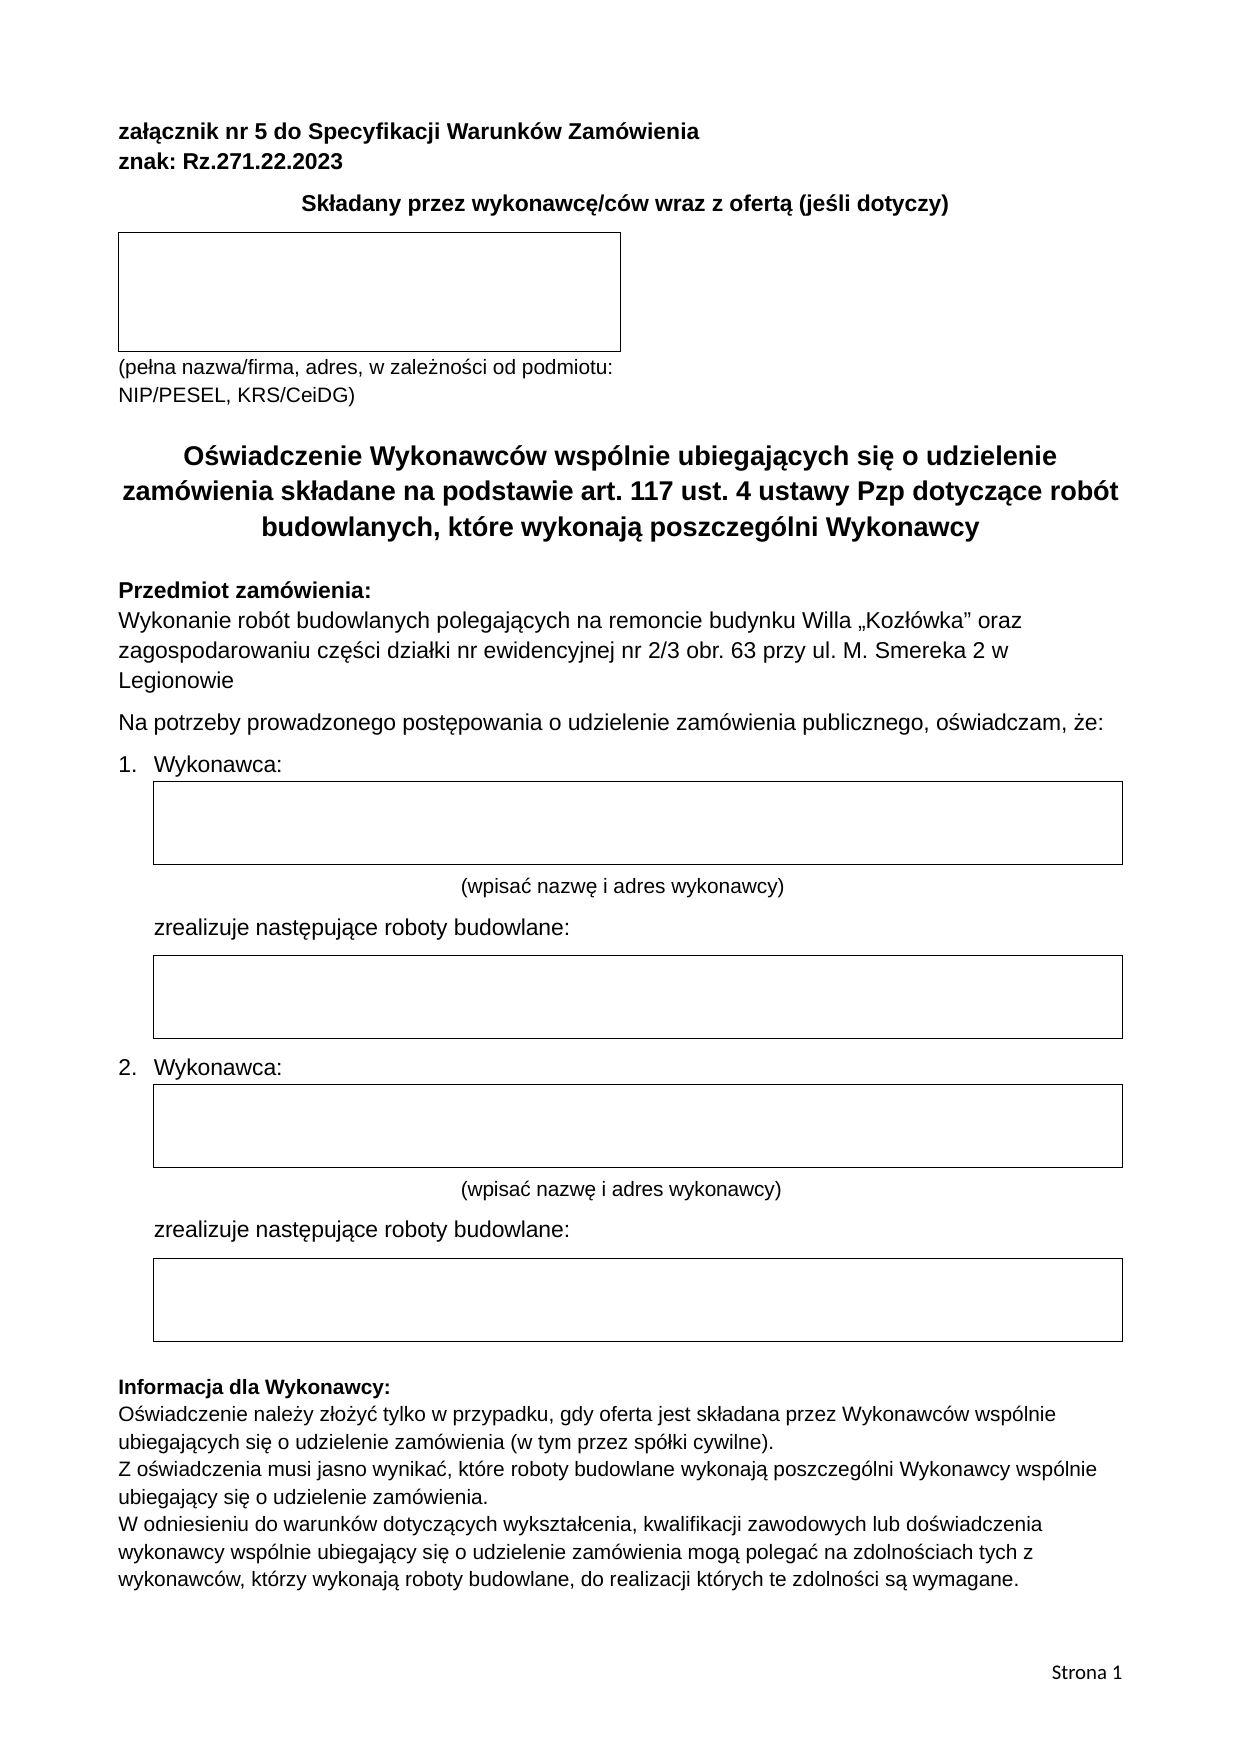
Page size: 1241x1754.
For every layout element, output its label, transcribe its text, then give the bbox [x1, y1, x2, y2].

text zrealizuje następujące roboty budowlane: [153, 1216, 1122, 1243]
text (wpisać nazwę i adres wykonawcy) [461, 874, 1122, 898]
text (pełna nazwa/firma, adres, w zależności od podmiotu: NIP/PESEL, KRS/CeiDG) [118, 355, 620, 406]
text Oświadczenie należy złożyć tylko w przypadku, gdy oferta jest składana przez Wykonawców wspólnie ubiegających się o udzielenie zamówienia (w tym przez spółki cywilne). [118, 1402, 1122, 1453]
text (wpisać nazwę i adres wykonawcy) [461, 1177, 1122, 1201]
list Wykonawca: [118, 751, 1122, 864]
text zrealizuje następujące roboty budowlane: [153, 913, 1122, 940]
text Informacja dla Wykonawcy: [118, 1374, 1122, 1398]
list Oświadczenie Wykonawców wspólnie ubiegających się o udzielenie zamówienia składane na podstawie art. 117 ust. 4 ustawy Pzp dotyczące robót budowlanych, które wykonają poszczególni Wykonawcy [118, 439, 1122, 543]
text Wykonanie robót budowlanych polegających na remoncie budynku Willa „Kozłówka” oraz zagospodarowaniu części działki nr ewidencyjnej nr 2/3 obr. 63 przy ul. M. Smereka 2 w Legionowie [118, 607, 1122, 694]
text Z oświadczenia musi jasno wynikać, które roboty budowlane wykonają poszczególni Wykonawcy wspólnie ubiegający się o udzielenie zamówienia. [118, 1457, 1122, 1508]
text Przedmiot zamówienia: [118, 577, 1122, 603]
text W odniesieniu do warunków dotyczących wykształcenia, kwalifikacji zawodowych lub doświadczenia wykonawcy wspólnie ubiegający się o udzielenie zamówienia mogą polegać na zdolnościach tych z wykonawców, którzy wykonają roboty budowlane, do realizacji których te zdolności są wymagane. [118, 1512, 1122, 1591]
list załącznik nr 5 do Specyfikacji Warunków Zamówienia [118, 118, 1122, 144]
list Wykonawca: [118, 1054, 1122, 1167]
text Składany przez wykonawcę/ców wraz z ofertą (jeśli dotyczy) [301, 190, 1122, 217]
text znak: Rz.271.22.2023 [118, 148, 1122, 175]
text Na potrzeby prowadzonego postępowania o udzielenie zamówienia publicznego, oświadczam, że: [118, 709, 1122, 736]
